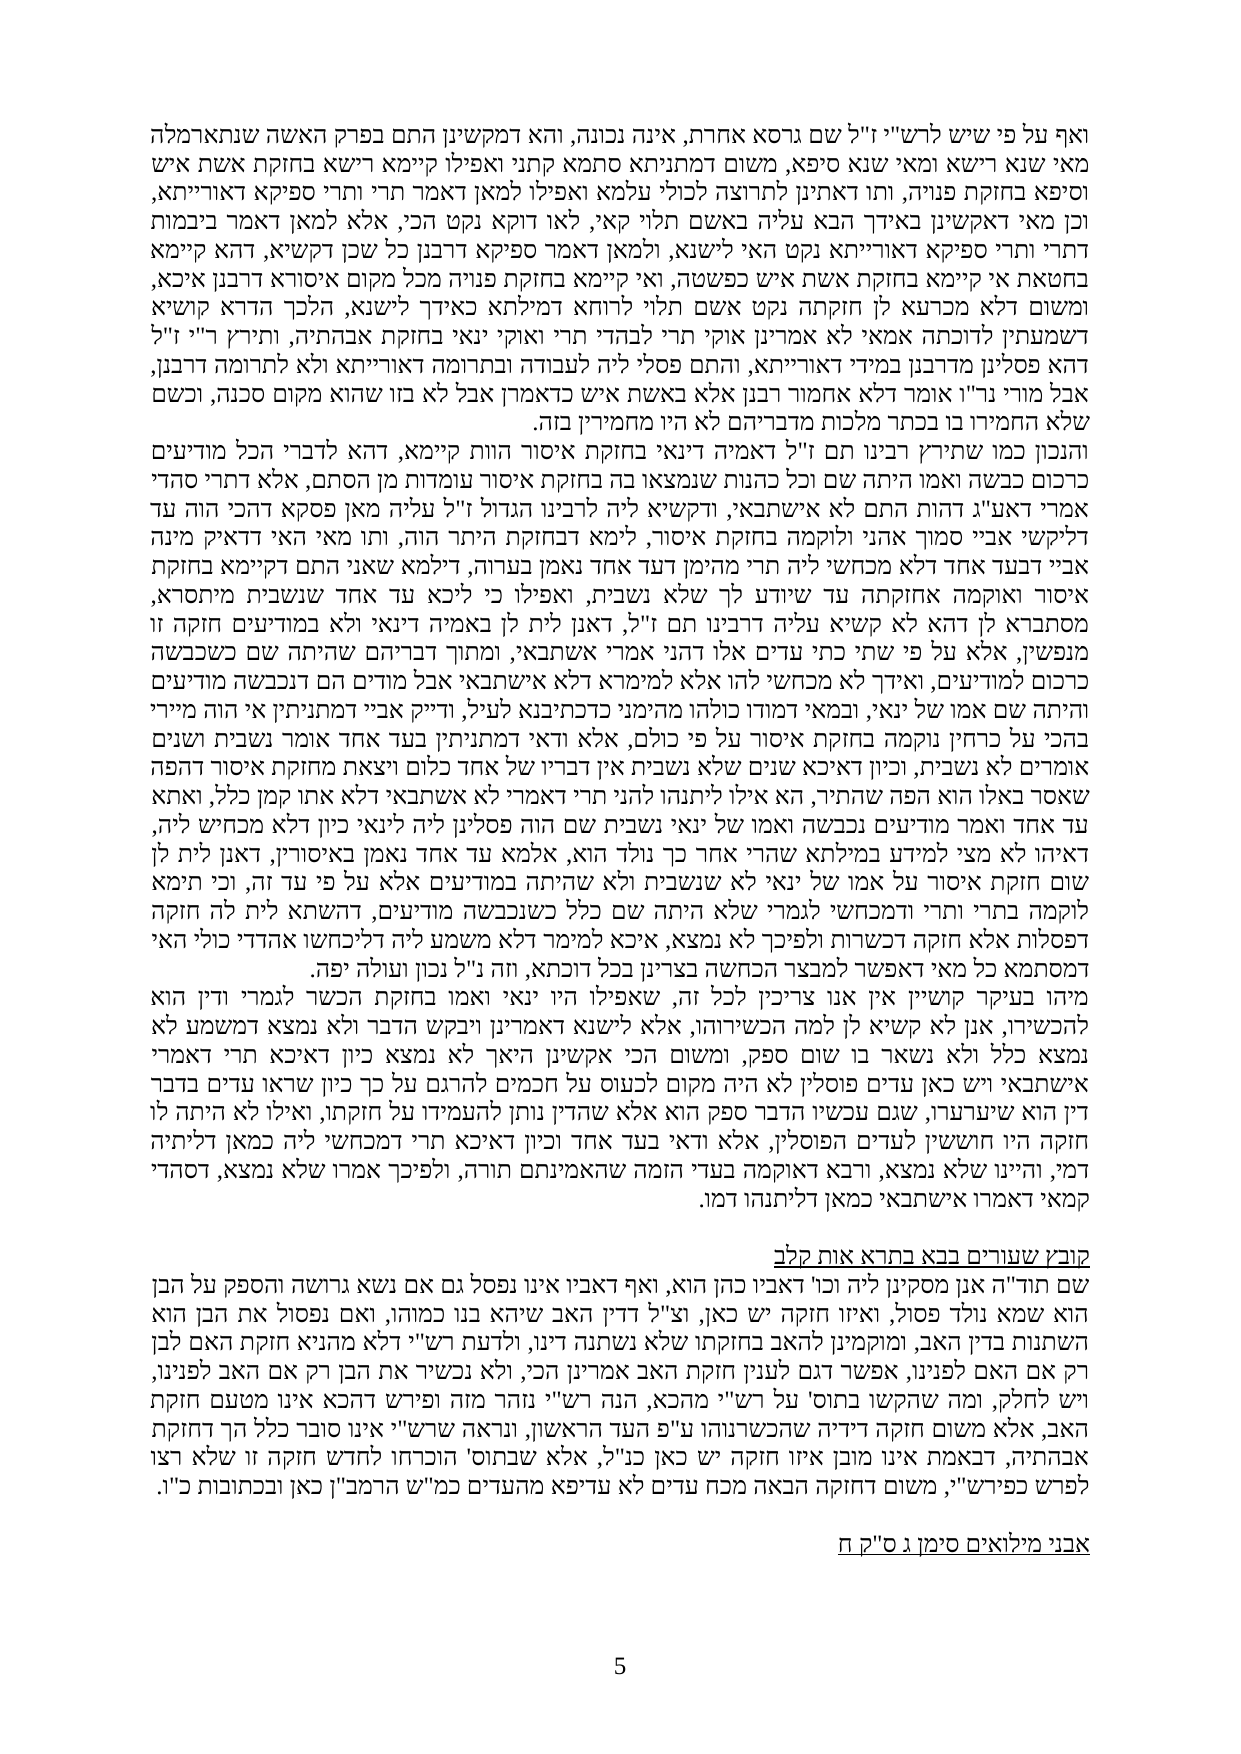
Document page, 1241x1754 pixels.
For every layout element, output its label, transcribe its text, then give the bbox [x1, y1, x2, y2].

text אבני מילואים סימן ג ס"ק ח [150, 1529, 1090, 1557]
text מיהו בעיקר קושיין אין אנו צריכין לכל זה, שאפילו היו ינאי ואמו בחזקת הכשר לגמרי ודין הוא להכשירו, אנן לא קשיא לן למה הכשירוהו, אלא לישנא דאמרינן ויבקש הדבר ולא נמצא דמשמע לא נמצא כלל ולא נשאר בו שום ספק, ומשום הכי אקשינן היאך לא נמצא כיון דאיכא תרי דאמרי אישתבאי ויש כאן עדים פוסלין לא היה מקום לכעוס על חכמים להרגם על כך כיון שראו עדים בדבר דין הוא שיערערו, שגם עכשיו הדבר ספק הוא אלא שהדין נותן להעמידו על חזקתו, ואילו לא היתה לו חזקה היו חוששין לעדים הפוסלין, אלא ודאי בעד אחד וכיון דאיכא תרי דמכחשי ליה כמאן דליתיה דמי, והיינו שלא נמצא, ורבא דאוקמה בעדי הזמה שהאמינתם תורה, ולפיכך אמרו שלא נמצא, דסהדי קמאי דאמרו אישתבאי כמאן דליתנהו דמו. [150, 982, 1090, 1212]
text קובץ שעורים בבא בתרא אות קלב [150, 1241, 1090, 1270]
text והנכון כמו שתירץ רבינו תם ז"ל דאמיה דינאי בחזקת איסור הוות קיימא, דהא לדברי הכל מודיעים כרכום כבשה ואמו היתה שם וכל כהנות שנמצאו בה בחזקת איסור עומדות מן הסתם, אלא דתרי סהדי אמרי דאע"ג דהות התם לא אישתבאי, ודקשיא ליה לרבינו הגדול ז"ל עליה מאן פסקא דהכי הוה עד דליקשי אביי סמוך אהני ולוקמה בחזקת איסור, לימא דבחזקת היתר הוה, ותו מאי האי דדאיק מינה אביי דבעד אחד דלא מכחשי ליה תרי מהימן דעד אחד נאמן בערוה, דילמא שאני התם דקיימא בחזקת איסור ואוקמה אחזקתה עד שיודע לך שלא נשבית, ואפילו כי ליכא עד אחד שנשבית מיתסרא, מסתברא לן דהא לא קשיא עליה דרבינו תם ז"ל, דאנן לית לן באמיה דינאי ולא במודיעים חזקה זו מנפשין, אלא על פי שתי כתי עדים אלו דהני אמרי אשתבאי, ומתוך דבריהם שהיתה שם כשכבשה כרכום למודיעים, ואידך לא מכחשי להו אלא למימרא דלא אישתבאי אבל מודים הם דנכבשה מודיעים והיתה שם אמו של ינאי, ובמאי דמודו כולהו מהימני כדכתיבנא לעיל, ודייק אביי דמתניתין אי הוה מיירי בהכי על כרחין נוקמה בחזקת איסור על פי כולם, אלא ודאי דמתניתין בעד אחד אומר נשבית ושנים אומרים לא נשבית, וכיון דאיכא שנים שלא נשבית אין דבריו של אחד כלום ויצאת מחזקת איסור דהפה שאסר באלו הוא הפה שהתיר, הא אילו ליתנהו להני תרי דאמרי לא אשתבאי דלא אתו קמן כלל, ואתא עד אחד ואמר מודיעים נכבשה ואמו של ינאי נשבית שם הוה פסלינן ליה לינאי כיון דלא מכחיש ליה, דאיהו לא מצי למידע במילתא שהרי אחר כך נולד הוא, אלמא עד אחד נאמן באיסורין, דאנן לית לן שום חזקת איסור על אמו של ינאי לא שנשבית ולא שהיתה במודיעים אלא על פי עד זה, וכי תימא לוקמה בתרי ותרי ודמכחשי לגמרי שלא היתה שם כלל כשנכבשה מודיעים, דהשתא לית לה חזקה דפסלות אלא חזקה דכשרות ולפיכך לא נמצא, איכא למימר דלא משמע ליה דליכחשו אהדדי כולי האי דמסתמא כל מאי דאפשר למבצר הכחשה בצרינן בכל דוכתא, וזה נ"ל נכון ועולה יפה. [150, 436, 1090, 982]
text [150, 120, 1090, 436]
text שם תוד"ה אנן מסקינן ליה וכו' דאביו כהן הוא, ואף דאביו אינו נפסל גם אם נשא גרושה והספק על הבן הוא שמא נולד פסול, ואיזו חזקה יש כאן, וצ"ל דדין האב שיהא בנו כמוהו, ואם נפסול את הבן הוא השתנות בדין האב, ומוקמינן להאב בחזקתו שלא נשתנה דינו, ולדעת רש"י דלא מהניא חזקת האם לבן רק אם האם לפנינו, אפשר דגם לענין חזקת האב אמרינן הכי, ולא נכשיר את הבן רק אם האב לפנינו, ויש לחלק, ומה שהקשו בתוס' על רש"י מהכא, הנה רש"י נזהר מזה ופירש דהכא אינו מטעם חזקת האב, אלא משום חזקה דידיה שהכשרנוהו ע"פ העד הראשון, ונראה שרש"י אינו סובר כלל הך דחזקת אבהתיה, דבאמת אינו מובן איזו חזקה יש כאן כנ"ל, אלא שבתוס' הוכרחו לחדש חזקה זו שלא רצו לפרש כפירש"י, משום דחזקה הבאה מכח עדים לא עדיפא מהעדים כמ"ש הרמב"ן כאן ובכתובות כ"ו. [150, 1270, 1090, 1500]
